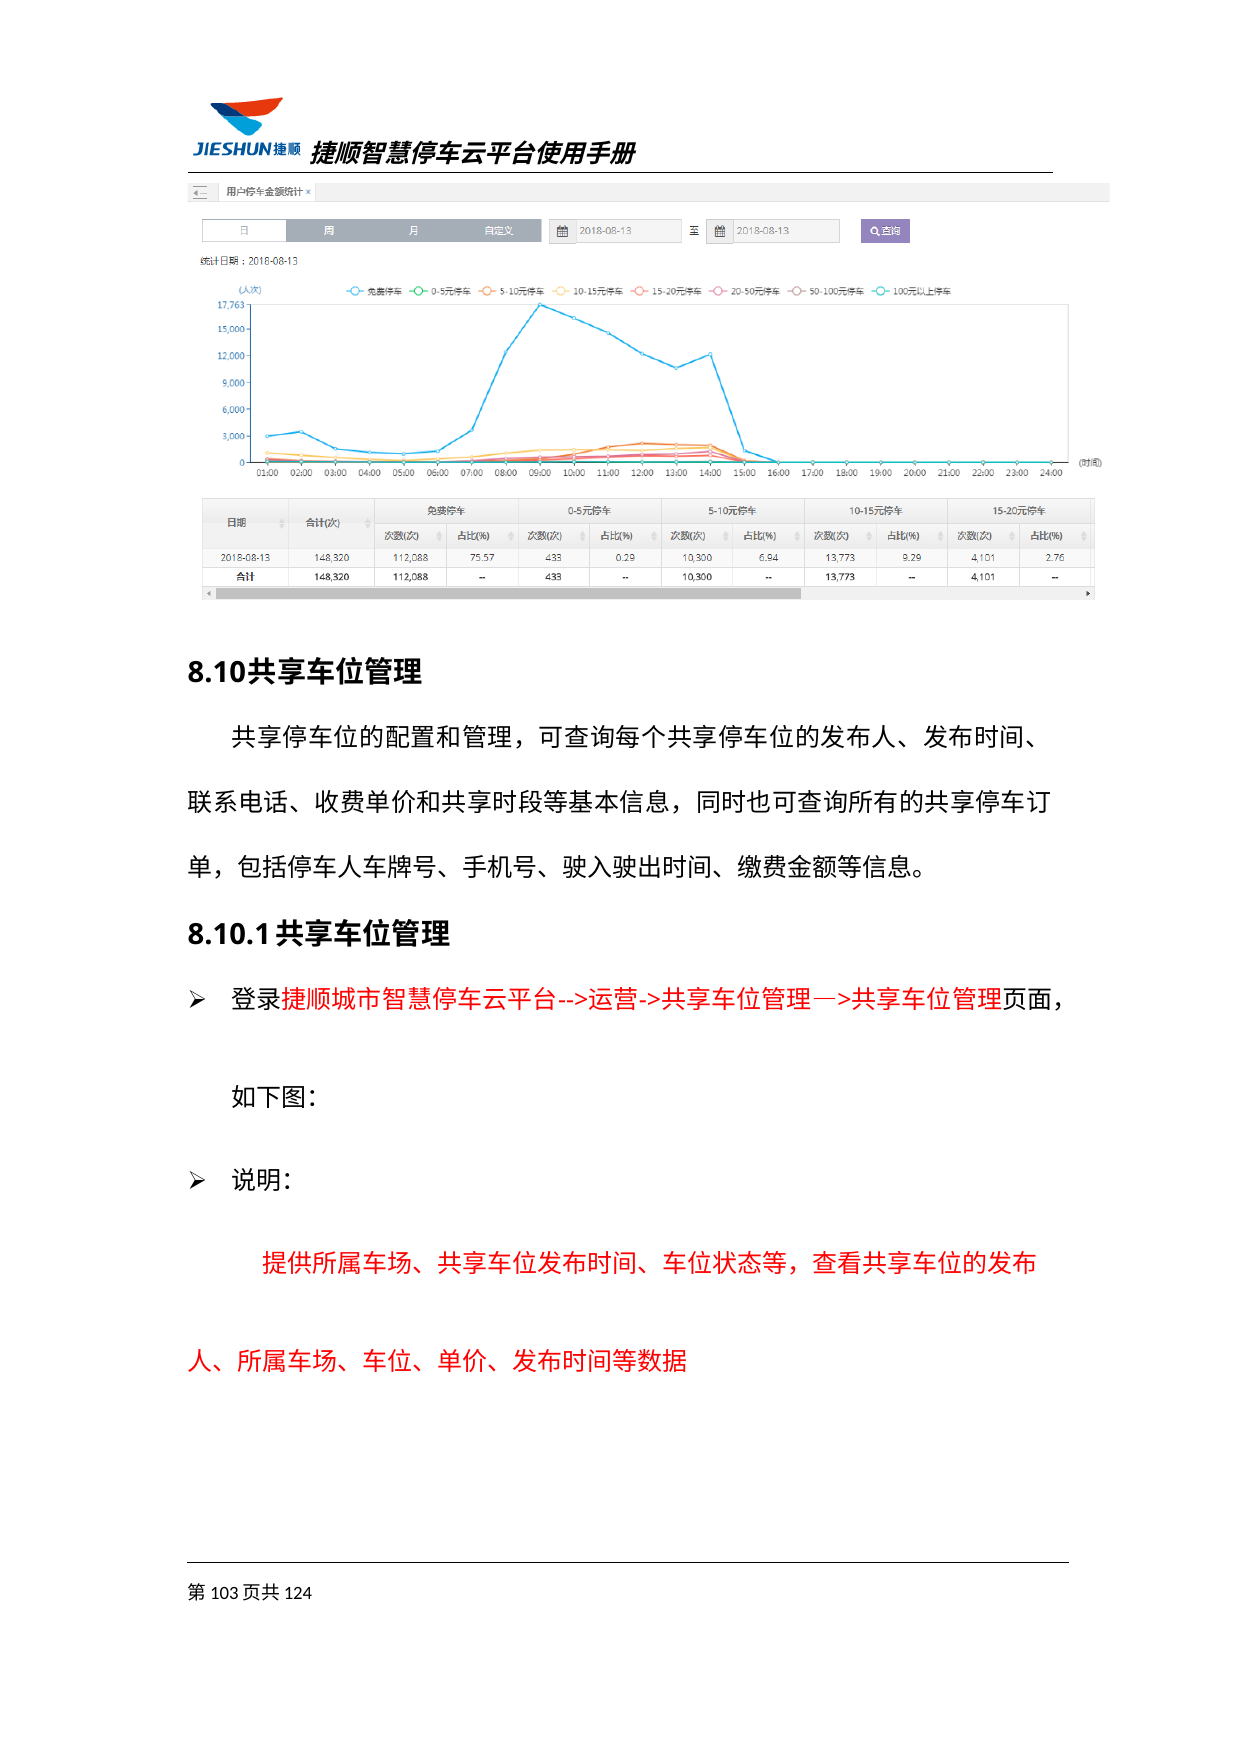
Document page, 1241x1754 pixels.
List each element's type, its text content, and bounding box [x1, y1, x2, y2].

text 共享停车位的配置和管理，可查询每个共享停车位的发布人、发布时间、联系电话、收费单价和共享时段等基本信息，同时也可查询所有的共享停车订单，包括停车人车牌号、手机号、驶入驶出时间、缴费金额等信息。 [187, 703, 1053, 898]
subtitle 共享车位管理 [187, 899, 1053, 964]
list 说明： [187, 1146, 1053, 1211]
picture [187, 88, 309, 162]
subtitle 共享车位管理 [187, 637, 1053, 702]
picture [187, 183, 1110, 635]
list 登录捷顺城市智慧停车云平台-->运营->共享车位管理—>共享车位管理页面，如下图： [187, 966, 1053, 1128]
text 提供所属车场、共享车位发布时间、车位状态等，查看共享车位的发布人、所属车场、车位、单价、发布时间等数据 [187, 1229, 1053, 1392]
